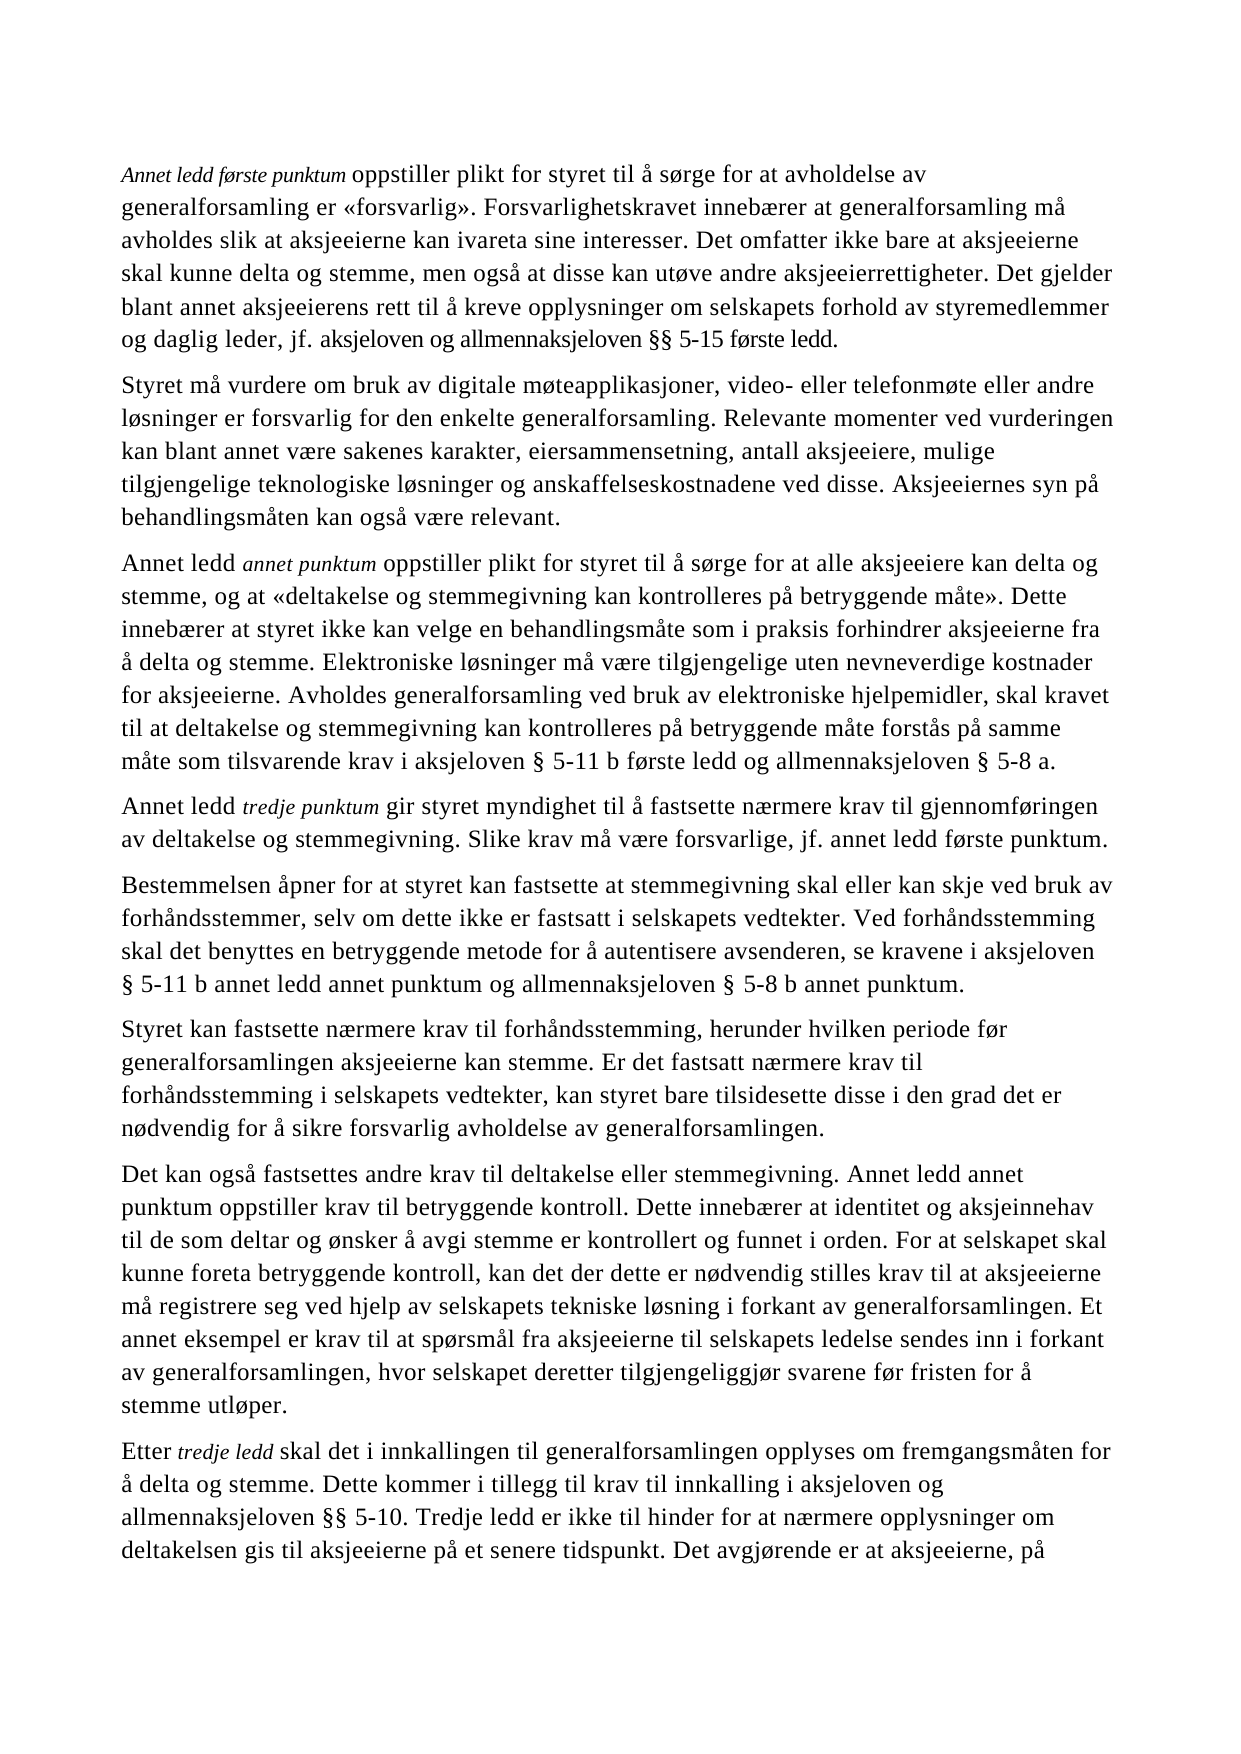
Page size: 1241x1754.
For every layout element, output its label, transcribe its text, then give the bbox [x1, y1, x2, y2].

text Bestemmelsen åpner for at styret kan fastsette at stemmegivning skal eller kan skje ved bruk av forhåndsstemmer, selv om dette ikke er fastsatt i selskapets vedtekter. Ved forhåndsstemming skal det benyttes en betryggende metode for å autentisere avsenderen, se kravene i aksjeloven § 5-11 b annet ledd annet punktum og allmennaksjeloven § 5-8 b annet punktum. [121, 870, 1119, 998]
text Styret kan fastsette nærmere krav til forhåndsstemming, herunder hvilken periode før generalforsamlingen aksjeeierne kan stemme. Er det fastsatt nærmere krav til forhåndsstemming i selskapets vedtekter, kan styret bare tilsidesette disse i den grad det er nødvendig for å sikre forsvarlig avholdelse av generalforsamlingen. [121, 1014, 1119, 1142]
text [121, 1436, 1119, 1563]
text Annet ledd første punktum oppstiller plikt for styret til å sørge for at avholdelse av generalforsamling er «forsvarlig». Forsvarlighetskravet innebærer at generalforsamling må avholdes slik at aksjeeierne kan ivareta sine interesser. Det omfatter ikke bare at aksjeeierne skal kunne delta og stemme, men også at disse kan utøve andre aksjeeierrettigheter. Det gjelder blant annet aksjeeierens rett til å kreve opplysninger om selskapets forhold av styremedlemmer og daglig leder, jf. aksjeloven og allmennaksjeloven §§ 5-15 første ledd. [121, 159, 1119, 353]
text Styret må vurdere om bruk av digitale møteapplikasjoner, video- eller telefonmøte eller andre løsninger er forsvarlig for den enkelte generalforsamling. Relevante momenter ved vurderingen kan blant annet være sakenes karakter, eiersammensetning, antall aksjeeiere, mulige tilgjengelige teknologiske løsninger og anskaffelseskostnadene ved disse. Aksjeeiernes syn på behandlingsmåten kan også være relevant. [121, 370, 1119, 531]
text Det kan også fastsettes andre krav til deltakelse eller stemmegivning. Annet ledd annet punktum oppstiller krav til betryggende kontroll. Dette innebærer at identitet og aksjeinnehav til de som deltar og ønsker å avgi stemme er kontrollert og funnet i orden. For at selskapet skal kunne foreta betryggende kontroll, kan det der dette er nødvendig stilles krav til at aksjeeierne må registrere seg ved hjelp av selskapets tekniske løsning i forkant av generalforsamlingen. Et annet eksempel er krav til at spørsmål fra aksjeeierne til selskapets ledelse sendes inn i forkant av generalforsamlingen, hvor selskapet deretter tilgjengeliggjør svarene før fristen for å stemme utløper. [121, 1159, 1119, 1419]
text Annet ledd annet punktum oppstiller plikt for styret til å sørge for at alle aksjeeiere kan delta og stemme, og at «deltakelse og stemmegivning kan kontrolleres på betryggende måte». Dette innebærer at styret ikke kan velge en behandlingsmåte som i praksis forhindrer aksjeeierne fra å delta og stemme. Elektroniske løsninger må være tilgjengelige uten nevneverdige kostnader for aksjeeierne. Avholdes generalforsamling ved bruk av elektroniske hjelpemidler, skal kravet til at deltakelse og stemmegivning kan kontrolleres på betryggende måte forstås på samme måte som tilsvarende krav i aksjeloven § 5-11 b første ledd og allmennaksjeloven § 5-8 a. [121, 548, 1119, 774]
text Annet ledd tredje punktum gir styret myndighet til å fastsette nærmere krav til gjennomføringen av deltakelse og stemmegivning. Slike krav må være forsvarlige, jf. annet ledd første punktum. [121, 791, 1119, 853]
